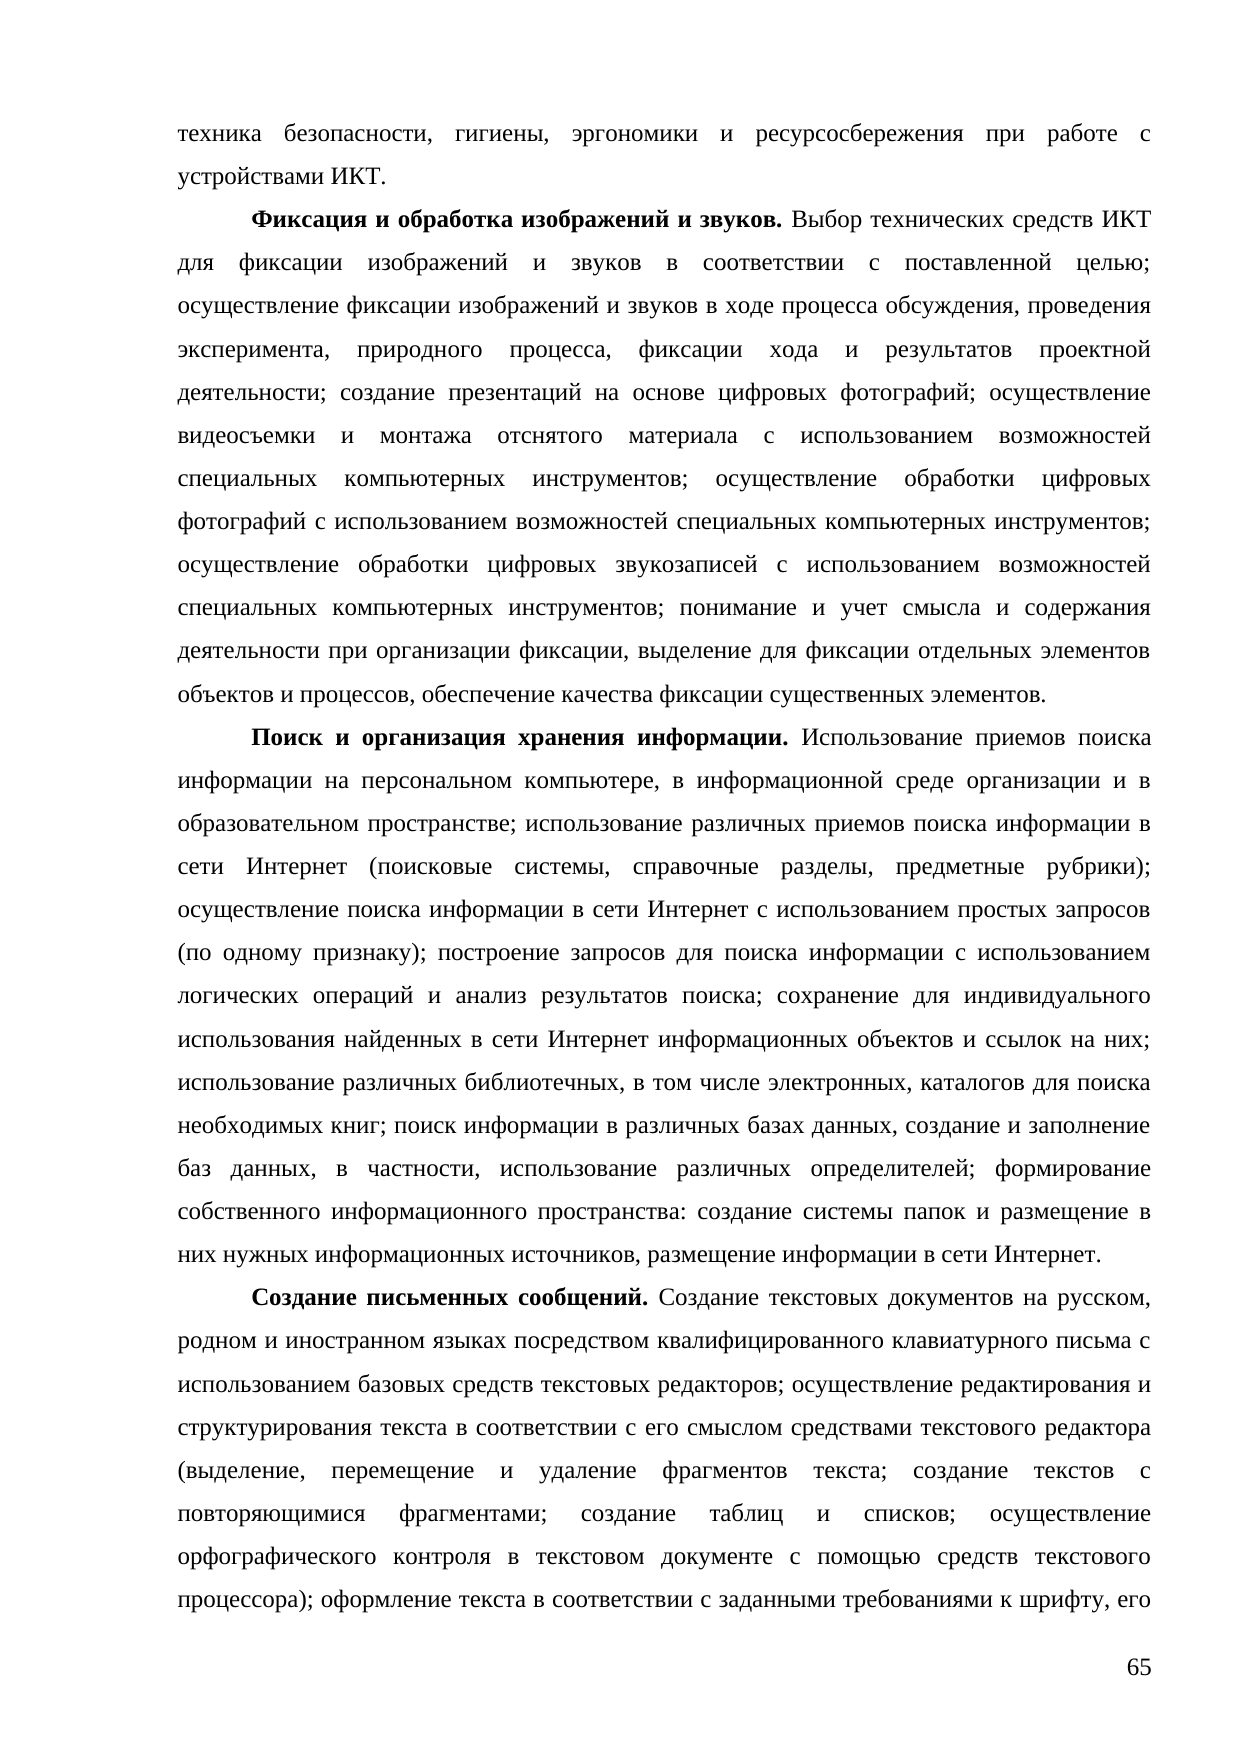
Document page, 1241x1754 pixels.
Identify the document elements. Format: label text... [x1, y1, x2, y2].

text Поиск и организация хранения информации. Использование приемов поиска информации на персональном компьютере, в информационной среде организации и в образовательном пространстве; использование различных приемов поиска информации в сети Интернет (поисковые системы, справочные разделы, предметные рубрики); осуществление поиска информации в сети Интернет с использованием простых запросов (по одному признаку); построение запросов для поиска информации с использованием логических операций и анализ результатов поиска; сохранение для индивидуального использования найденных в сети Интернет информационных объектов и ссылок на них; использование различных библиотечных, в том числе электронных, каталогов для поиска необходимых книг; поиск информации в различных базах данных, создание и заполнение баз данных, в частности, использование различных определителей; формирование собственного информационного пространства: создание системы папок и размещение в них нужных информационных источников, размещение информации в сети Интернет. [177, 722, 1152, 1268]
text Фиксация и обработка изображений и звуков. Выбор технических средств ИКТ для фиксации изображений и звуков в соответствии с поставленной целью; осуществление фиксации изображений и звуков в ходе процесса обсуждения, проведения эксперимента, природного процесса, фиксации хода и результатов проектной деятельности; создание презентаций на основе цифровых фотографий; осуществление видеосъемки и монтажа отснятого материала с использованием возможностей специальных компьютерных инструментов; осуществление обработки цифровых фотографий с использованием возможностей специальных компьютерных инструментов; осуществление обработки цифровых звукозаписей с использованием возможностей специальных компьютерных инструментов; понимание и учет смысла и содержания деятельности при организации фиксации, выделение для фиксации отдельных элементов объектов и процессов, обеспечение качества фиксации существенных элементов. [177, 204, 1152, 707]
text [177, 1282, 1152, 1613]
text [177, 118, 1152, 190]
